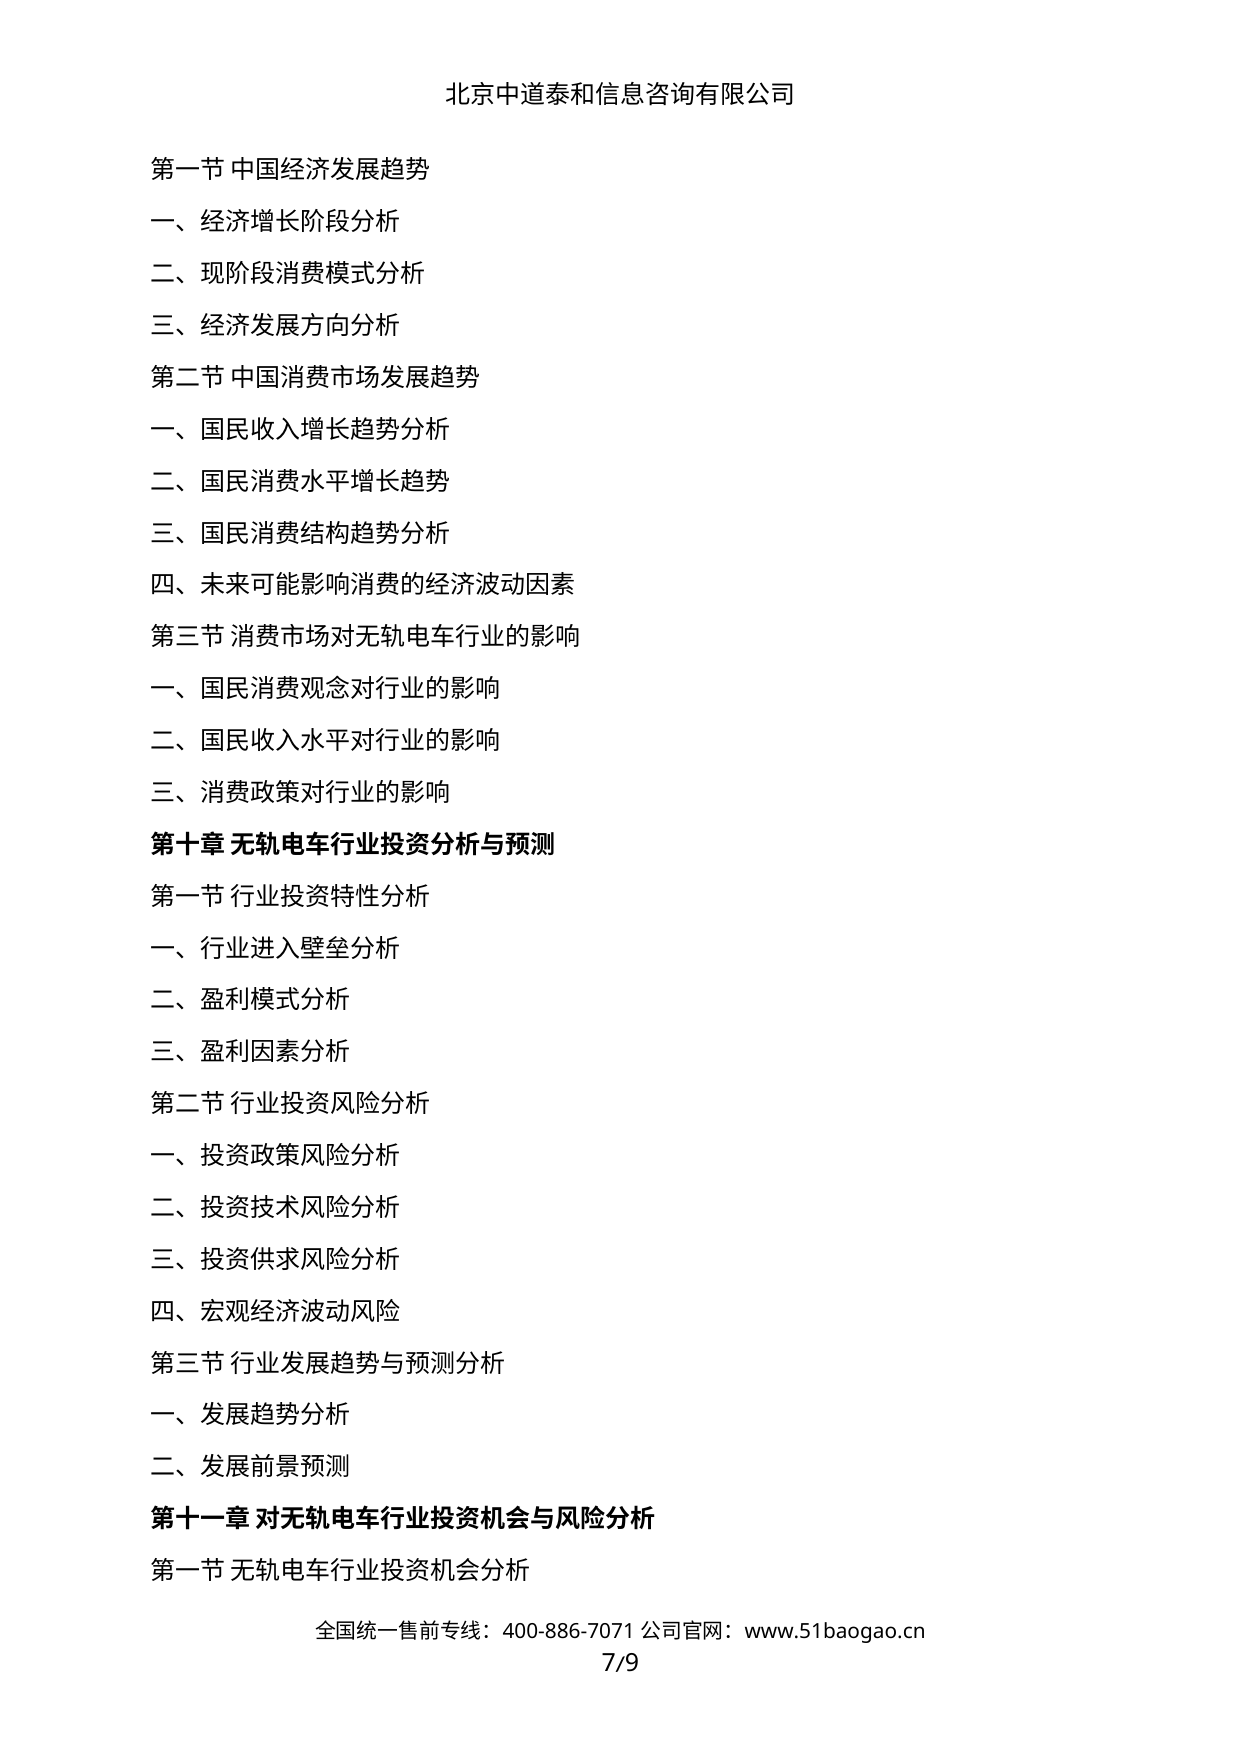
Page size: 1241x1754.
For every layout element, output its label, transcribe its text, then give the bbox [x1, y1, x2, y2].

text 二、投资技术风险分析 [150, 1187, 1090, 1224]
text 二、国民收入水平对行业的影响 [150, 721, 1090, 757]
text 第一节 行业投资特性分析 [150, 876, 1090, 912]
text 第二节 行业投资风险分析 [150, 1084, 1090, 1120]
text 一、发展趋势分析 [150, 1395, 1090, 1431]
text 三、投资供求风险分析 [150, 1239, 1090, 1276]
text 四、未来可能影响消费的经济波动因素 [150, 565, 1090, 601]
text 一、国民收入增长趋势分析 [150, 409, 1090, 446]
text 第一节 中国经济发展趋势 [150, 150, 1090, 186]
text 三、国民消费结构趋势分析 [150, 513, 1090, 549]
text 第三节 消费市场对无轨电车行业的影响 [150, 617, 1090, 653]
text 三、消费政策对行业的影响 [150, 772, 1090, 809]
text 一、国民消费观念对行业的影响 [150, 669, 1090, 705]
text 一、经济增长阶段分析 [150, 202, 1090, 238]
text 二、国民消费水平增长趋势 [150, 461, 1090, 497]
text 第三节 行业发展趋势与预测分析 [150, 1343, 1090, 1379]
text 二、盈利模式分析 [150, 980, 1090, 1016]
text 三、盈利因素分析 [150, 1032, 1090, 1068]
text 第一节 无轨电车行业投资机会分析 [150, 1551, 1090, 1587]
text 第十章 无轨电车行业投资分析与预测 [150, 824, 1090, 861]
text 四、宏观经济波动风险 [150, 1291, 1090, 1327]
text 三、经济发展方向分析 [150, 306, 1090, 342]
text 一、投资政策风险分析 [150, 1136, 1090, 1172]
text 一、行业进入壁垒分析 [150, 928, 1090, 964]
text 第二节 中国消费市场发展趋势 [150, 357, 1090, 394]
text 二、现阶段消费模式分析 [150, 254, 1090, 290]
text 第十一章 对无轨电车行业投资机会与风险分析 [150, 1499, 1090, 1535]
text 二、发展前景预测 [150, 1447, 1090, 1483]
